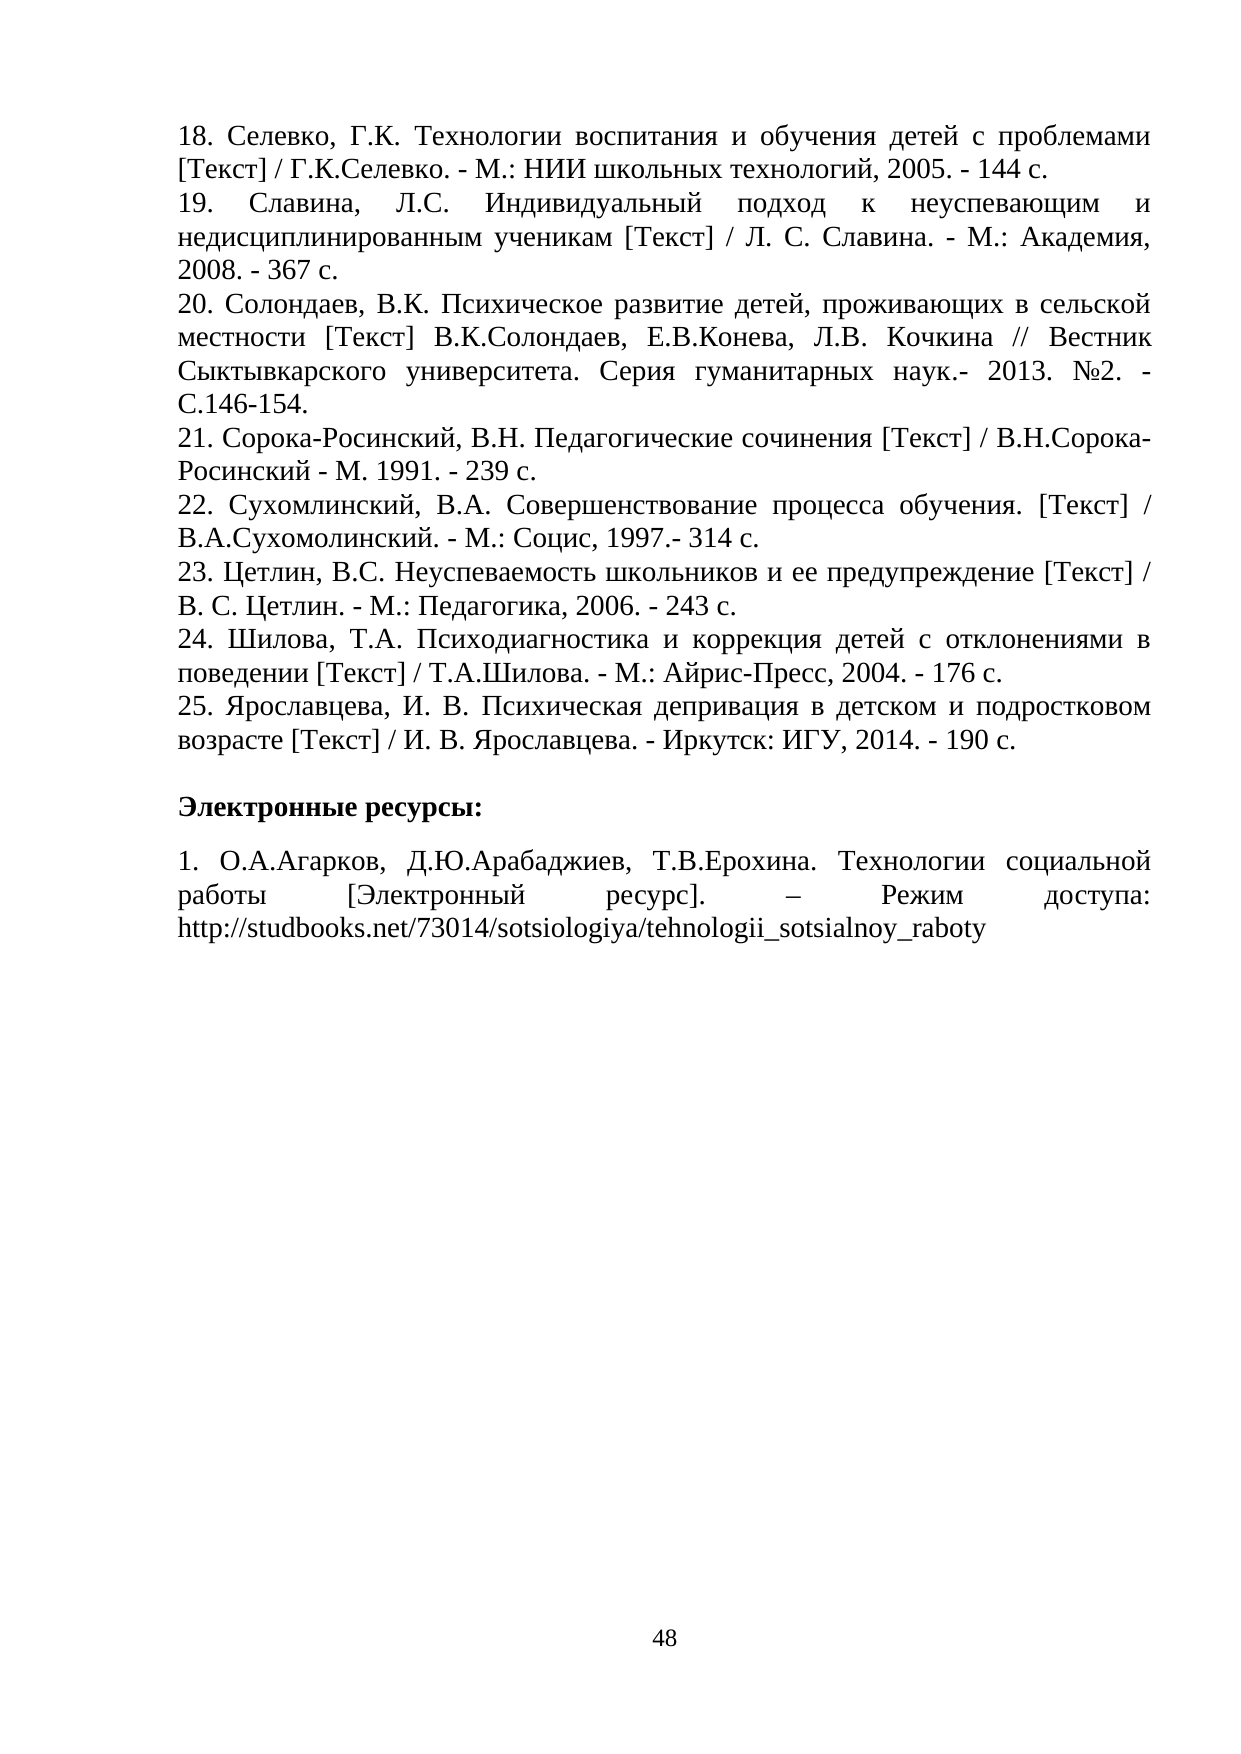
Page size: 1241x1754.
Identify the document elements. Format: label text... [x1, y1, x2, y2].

text 1. О.А.Агарков, Д.Ю.Арабаджиев, Т.В.Ерохина. Технологии социальной работы [Электронный ресурс]. – Режим доступа: http://studbooks.net/73014/sotsiologiya/tehnologii_sotsialnoy_raboty [177, 843, 1152, 944]
text 21. Сорока-Росинский, В.Н. Педагогические сочинения [Текст] / В.Н.Сорока-Росинский - М. 1991. - 239 с. [177, 420, 1152, 487]
text 18. Селевко, Г.К. Технологии воспитания и обучения детей с проблемами [Текст] / Г.К.Селевко. - М.: НИИ школьных технологий, 2005. - 144 с. [177, 118, 1152, 185]
text Электронные ресурсы: [177, 789, 1152, 822]
text 23. Цетлин, В.С. Неуспеваемость школьников и ее предупреждение [Текст] / В. С. Цетлин. - М.: Педагогика, 2006. - 243 с. [177, 554, 1152, 621]
text 24. Шилова, Т.А. Психодиагностика и коррекция детей с отклонениями в поведении [Текст] / Т.А.Шилова. - М.: Айрис-Пресс, 2004. - 176 с. [177, 621, 1152, 688]
text 25. Ярославцева, И. В. Психическая депривация в детском и подростковом возрасте [Текст] / И. В. Ярославцева. - Иркутск: ИГУ, 2014. - 190 с. [177, 688, 1152, 755]
text 20. Солондаев, В.К. Психическое развитие детей, проживающих в сельской местности [Текст] В.К.Солондаев, Е.В.Конева, Л.В. Кочкина // Вестник Сыктывкарского университета. Серия гуманитарных наук.- 2013. №2. - С.146-154. [177, 286, 1152, 420]
text 22. Сухомлинский, В.А. Совершенствование процесса обучения. [Текст] / В.А.Сухомолинский. - М.: Социс, 1997.- 314 с. [177, 521, 464, 554]
text 22. Сухомлинский, В.А. Совершенствование процесса обучения. [Текст] / В.А.Сухомолинский. - М.: Социс, 1997.- 314 с. [759, 487, 1152, 554]
text 19. Славина, Л.С. Индивидуальный подход к неуспевающим и недисциплинированным ученикам [Текст] / Л. С. Славина. - М.: Академия, 2008. - 367 с. [177, 185, 1152, 286]
